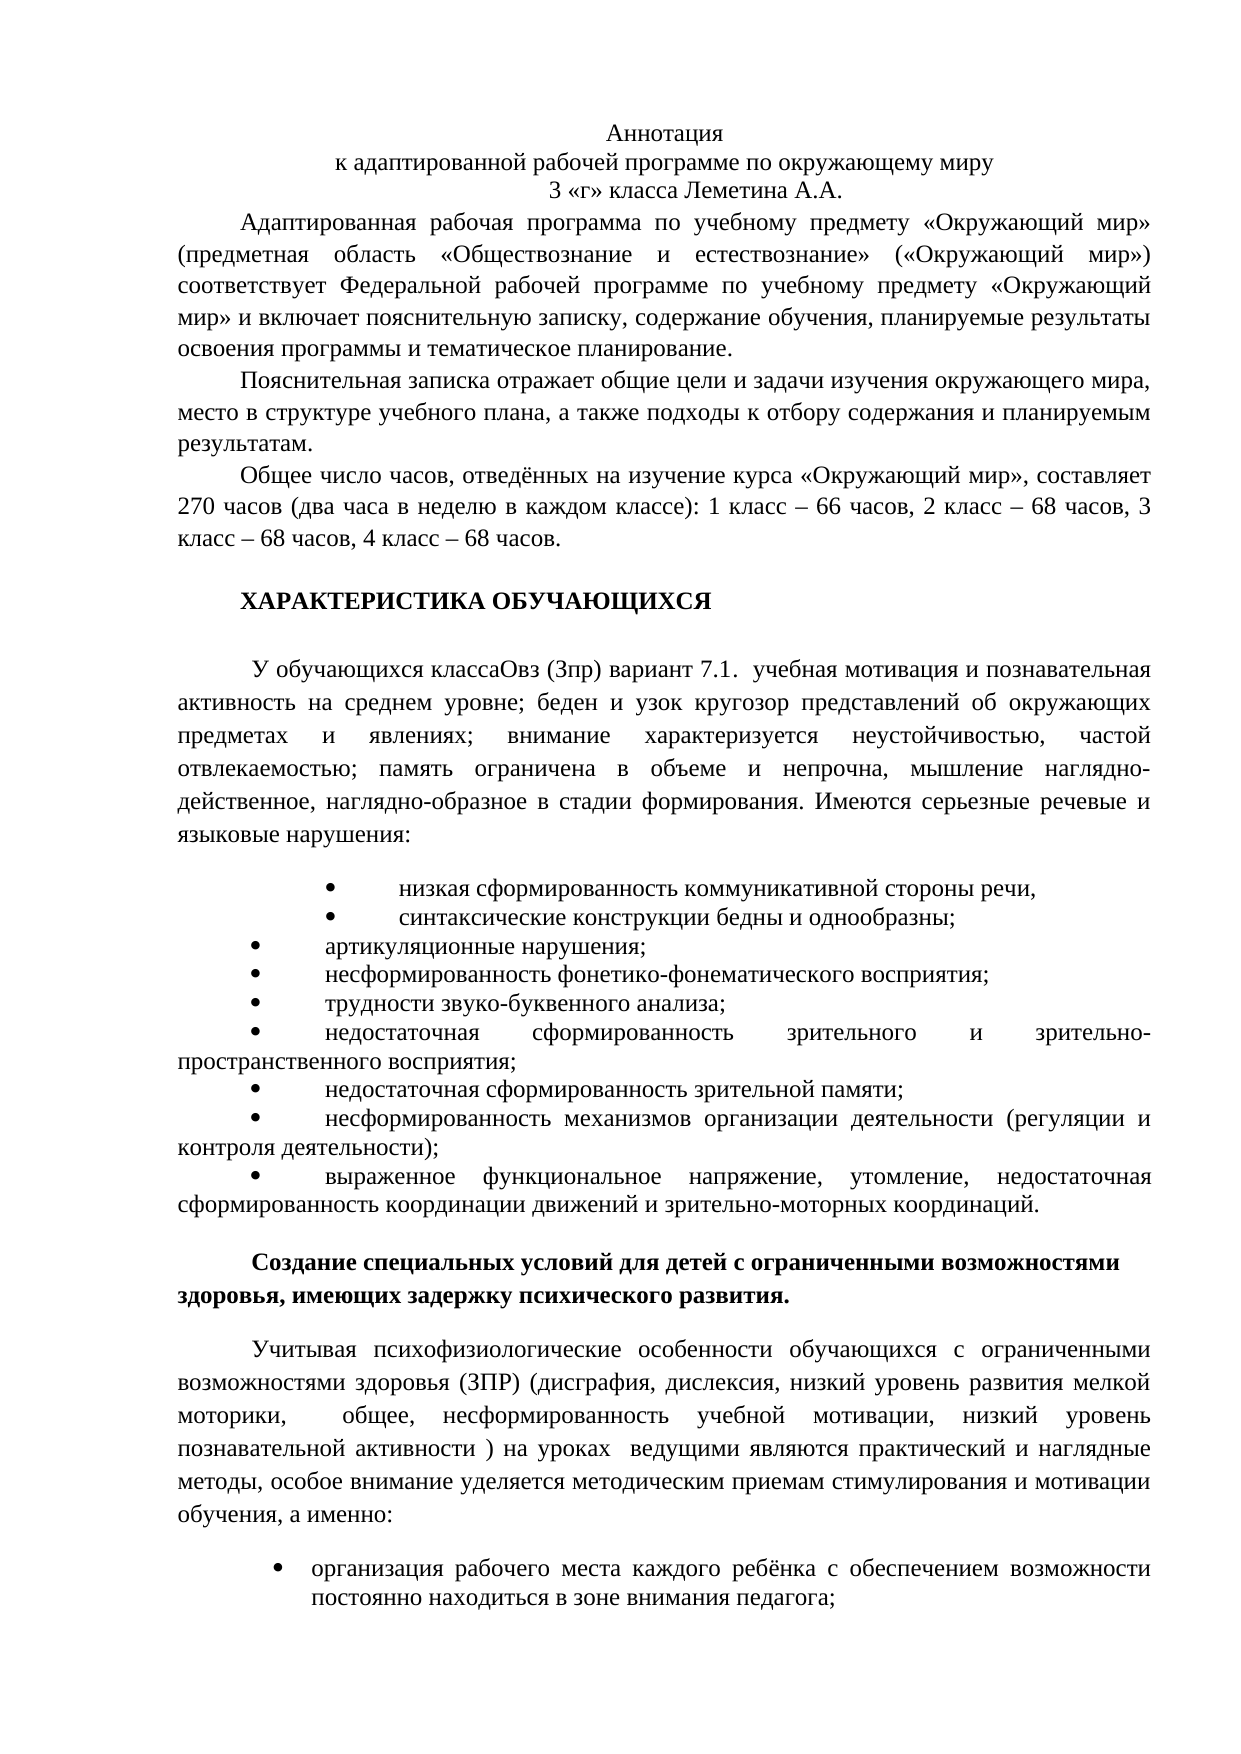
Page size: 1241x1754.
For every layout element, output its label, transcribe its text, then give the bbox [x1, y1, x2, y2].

list недостаточная сформированность зрительной памяти; [177, 1074, 1152, 1103]
text Учитывая психофизиологические особенности обучающихся с ограниченными возможностями здоровья (ЗПР) (дисграфия, дислексия, низкий уровень развития мелкой моторики, общее, несформированность учебной мотивации, низкий уровень познавательной активности ) на уроках ведущими являются практический и наглядные методы, особое внимание уделяется методическим приемам стимулирования и мотивации обучения, а именно: [177, 1334, 1152, 1528]
list артикуляционные нарушения; [177, 931, 1152, 959]
text Общее число часов, отведённых на изучение курса «Окружающий мир», составляет 270 часов (два часа в неделю в каждом классе): 1 класс – 66 часов, 2 класс – 68 часов, 3 класс – 68 часов, 4 класс – 68 часов. [177, 460, 1152, 552]
list организация рабочего места каждого ребёнка с обеспечением возможности постоянно находиться в зоне внимания педагога; [274, 1553, 1152, 1610]
text Аннотация [177, 118, 1152, 147]
text Адаптированная рабочая программа по учебному предмету «Окружающий мир» (предметная область «Обществознание и естествознание» («Окружающий мир») соответствует Федеральной рабочей программе по учебному предмету «Окружающий мир» и включает пояснительную записку, содержание обучения, планируемые результаты освоения программы и тематическое планирование. [177, 207, 1152, 362]
text к адаптированной рабочей программе по окружающему миру [177, 147, 1152, 176]
text У обучающихся классаОвз (Зпр) вариант 7.1. учебная мотивация и познавательная активность на среднем уровне; беден и узок кругозор представлений об окружающих предметах и явлениях; внимание характеризуется неустойчивостью, частой отвлекаемостью; память ограничена в объеме и непрочна, мышление наглядно-действенное, наглядно-образное в стадии формирования. Имеются серьезные речевые и языковые нарушения: [177, 654, 1152, 848]
list несформированность механизмов организации деятельности (регуляции и контроля деятельности); [177, 1103, 1152, 1161]
text ХАРАКТЕРИСТИКА ОБУЧАЮЩИХСЯ [177, 586, 1152, 615]
text Пояснительная записка отражает общие цели и задачи изучения окружающего мира, место в структуре учебного плана, а также подходы к отбору содержания и планируемым результатам. [177, 365, 1152, 457]
list недостаточная сформированность зрительного и зрительно-пространственного восприятия; [177, 1017, 1152, 1074]
list синтаксические конструкции бедны и однообразны; [252, 902, 1152, 931]
text 3 «г» класса Леметина А.А. [177, 176, 1152, 204]
list трудности звуко-буквенного анализа; [177, 988, 1152, 1017]
list низкая сформированность коммуникативной стороны речи, [252, 873, 1152, 902]
text Создание специальных условий для детей с ограниченными возможностями здоровья, имеющих задержку психического развития. [177, 1247, 1152, 1309]
list выраженное функциональное напряжение, утомление, недостаточная сформированность координации движений и зрительно-моторных координаций. [177, 1161, 1152, 1218]
list несформированность фонетико-фонематического восприятия; [177, 959, 1152, 988]
